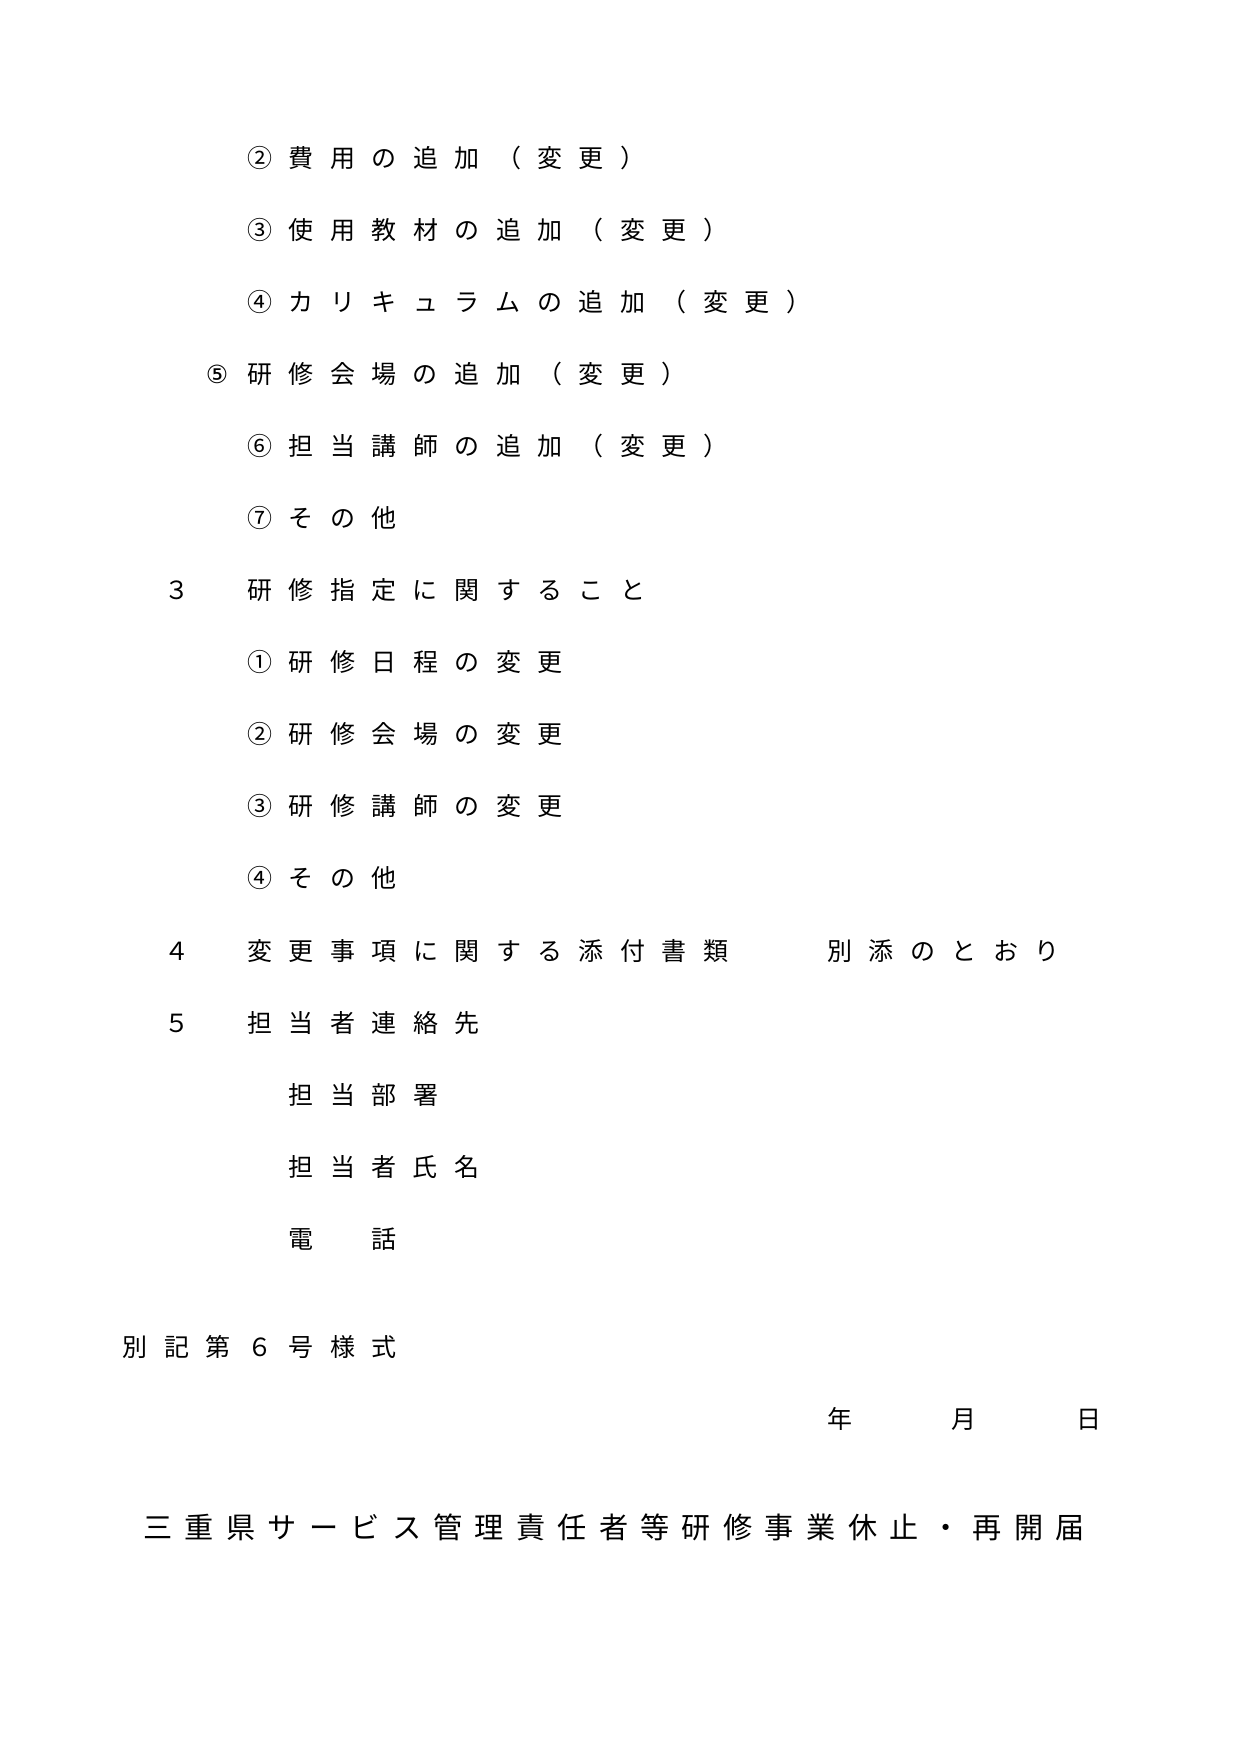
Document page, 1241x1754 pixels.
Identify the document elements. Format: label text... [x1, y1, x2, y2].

text ③使用教材の追加（変更） [123, 192, 1118, 264]
text ①研修日程の変更 [123, 625, 1118, 697]
text ⑤研修会場の追加（変更） [123, 336, 1118, 408]
text ④カリキュラムの追加（変更） [123, 264, 1118, 336]
text ②費用の追加（変更） [123, 120, 1118, 192]
text ③研修講師の変更 [123, 769, 1118, 841]
text 担当者氏名 [123, 1129, 1118, 1201]
text 別記第６号様式 [123, 1309, 1118, 1382]
text ５ 担当者連絡先 [123, 985, 1118, 1057]
text ⑥担当講師の追加（変更） [123, 408, 1118, 481]
text ３ 研修指定に関すること [123, 553, 1118, 625]
text 三重県サービス管理責任者等研修事業休止・再開届 [123, 1490, 1118, 1562]
text ④その他 [123, 841, 1118, 913]
text ４ 変更事項に関する添付書類 別添のとおり [123, 913, 1118, 985]
text ⑦その他 [123, 481, 1118, 553]
text ②研修会場の変更 [123, 697, 1118, 769]
text 電 話 [123, 1201, 1118, 1273]
text 担当部署 [123, 1057, 1118, 1129]
text 年 月 日 [123, 1382, 1118, 1454]
